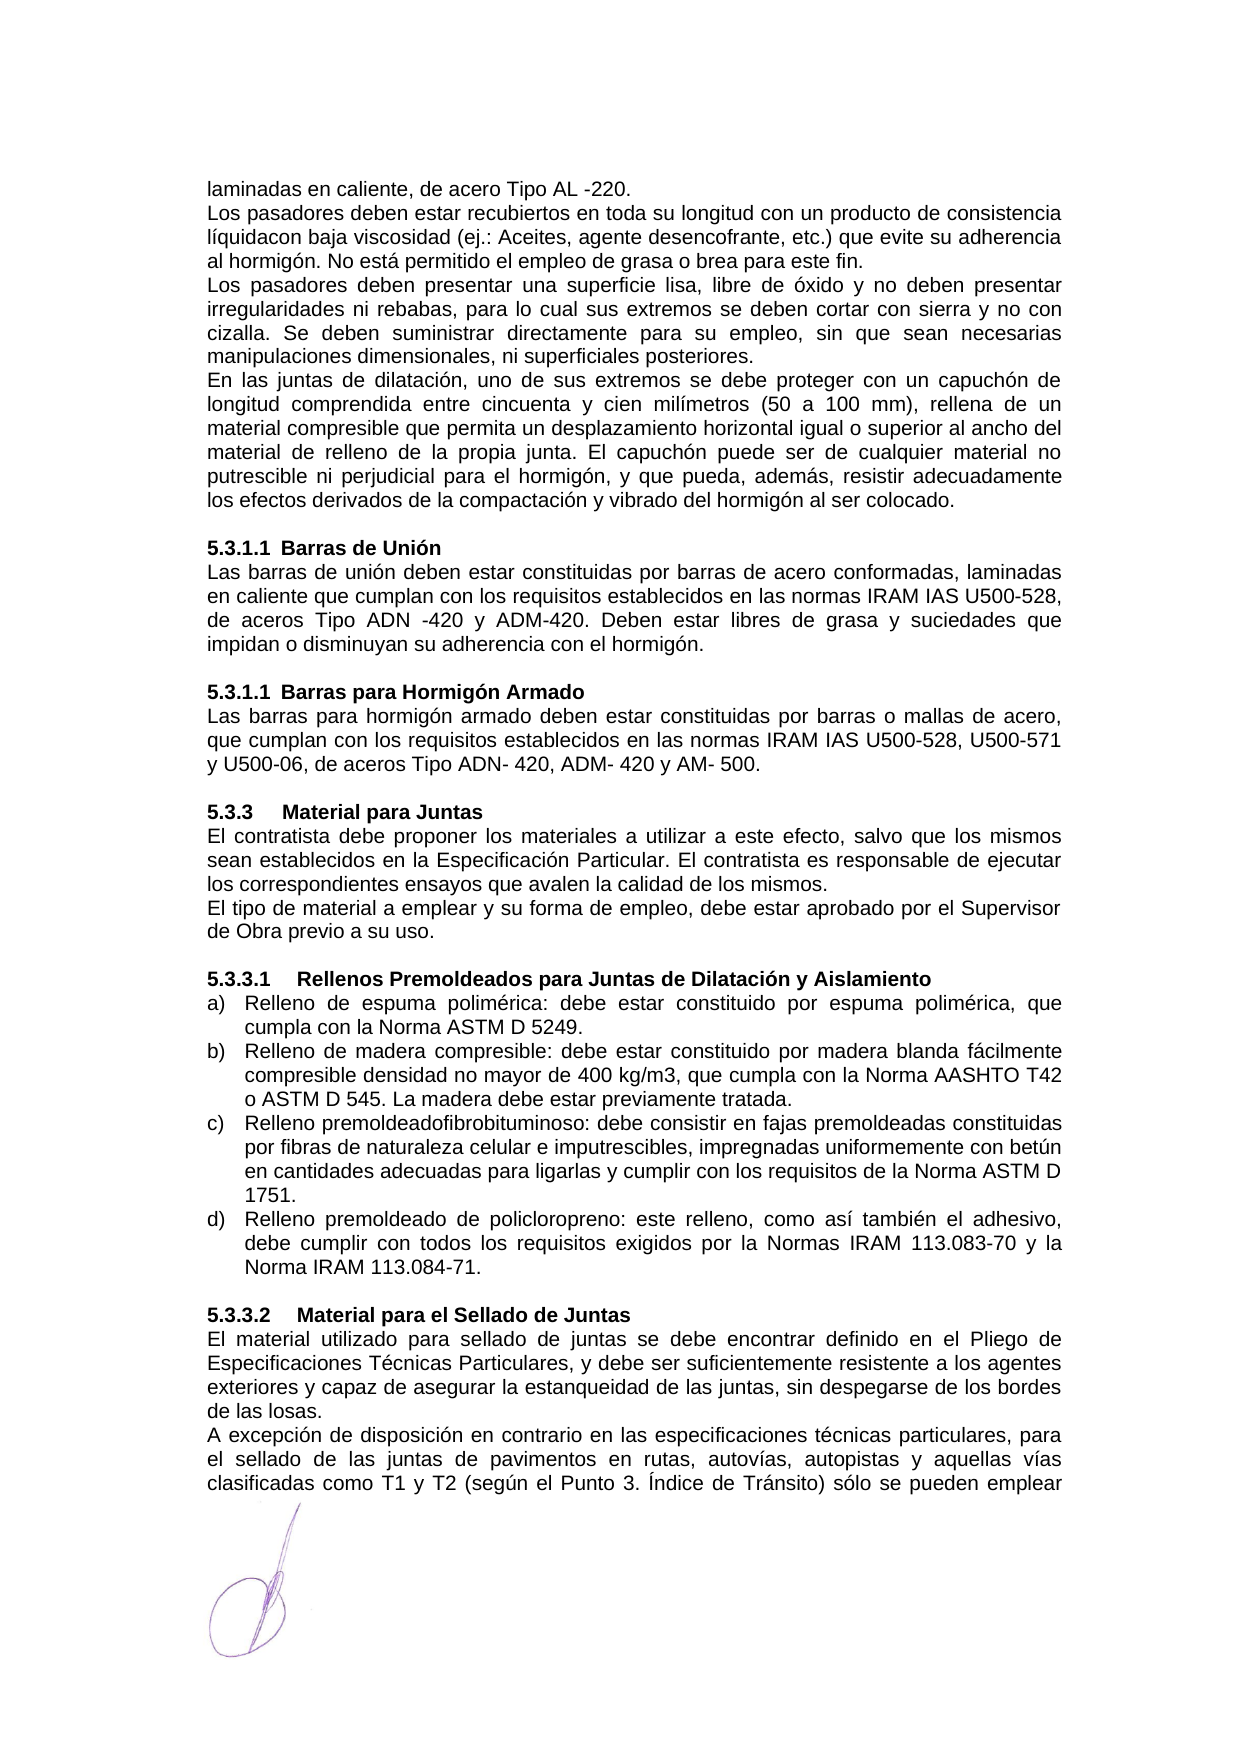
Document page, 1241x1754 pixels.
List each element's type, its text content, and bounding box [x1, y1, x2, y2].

list Material para Juntas [207, 799, 1063, 823]
text El material utilizado para sellado de juntas se debe encontrar definido en el Pliego de Especificaciones Técnicas Particulares, y debe ser suficientemente resistente a los agentes exteriores y capaz de asegurar la estanqueidad de las juntas, sin despegarse de los bordes de las losas. [207, 1327, 1063, 1422]
list Material para el Sellado de Juntas [207, 1303, 1063, 1327]
text El tipo de material a emplear y su forma de empleo, debe estar aprobado por el Supervisor de Obra previo a su uso. [207, 895, 1063, 943]
list Barras de Unión [207, 536, 1063, 560]
text Las barras de unión deben estar constituidas por barras de acero conformadas, laminadas en caliente que cumplan con los requisitos establecidos en las normas IRAM IAS U500-528, de aceros Tipo ADN -420 y ADM-420. Deben estar libres de grasa y suciedades que impidan o disminuyan su adherencia con el hormigón. [207, 560, 1063, 656]
text El contratista debe proponer los materiales a utilizar a este efecto, salvo que los mismos sean establecidos en la Especificación Particular. El contratista es responsable de ejecutar los correspondientes ensayos que avalen la calidad de los mismos. [207, 823, 1063, 895]
list Relleno de espuma polimérica: debe estar constituido por espuma polimérica, que cumpla con la Norma ASTM D 5249. [207, 991, 1063, 1039]
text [207, 177, 1063, 201]
list Relleno de madera compresible: debe estar constituido por madera blanda fácilmente compresible densidad no mayor de 400 kg/m3, que cumpla con la Norma AASHTO T42 o ASTM D 545. La madera debe estar previamente tratada. [207, 1039, 1063, 1111]
text Los pasadores deben estar recubiertos en toda su longitud con un producto de consistencia líquidacon baja viscosidad (ej.: Aceites, agente desencofrante, etc.) que evite su adherencia al hormigón. No está permitido el empleo de grasa o brea para este fin. [207, 201, 1063, 272]
list Barras para Hormigón Armado [207, 680, 1063, 704]
list Relleno premoldeado de policloropreno: este relleno, como así también el adhesivo, debe cumplir con todos los requisitos exigidos por la Normas IRAM 113.083-70 y la Norma IRAM 113.084-71. [207, 1207, 1063, 1279]
list Relleno premoldeadofibrobituminoso: debe consistir en fajas premoldeadas constituidas por fibras de naturaleza celular e imputrescibles, impregnadas uniformemente con betún en cantidades adecuadas para ligarlas y cumplir con los requisitos de la Norma ASTM D 1751. [207, 1111, 1063, 1207]
list Rellenos Premoldeados para Juntas de Dilatación y Aislamiento [207, 967, 1063, 991]
text Las barras para hormigón armado deben estar constituidas por barras o mallas de acero, que cumplan con los requisitos establecidos en las normas IRAM IAS U500-528, U500-571 y U500-06, de aceros Tipo ADN- 420, ADM- 420 y AM- 500. [207, 704, 1063, 776]
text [207, 1422, 1063, 1494]
text En las juntas de dilatación, uno de sus extremos se debe proteger con un capuchón de longitud comprendida entre cincuenta y cien milímetros (50 a 100 mm), rellena de un material compresible que permita un desplazamiento horizontal igual o superior al ancho del material de relleno de la propia junta. El capuchón puede ser de cualquier material no putrescible ni perjudicial para el hormigón, y que pueda, además, resistir adecuadamente los efectos derivados de la compactación y vibrado del hormigón al ser colocado. [207, 368, 1063, 512]
text Los pasadores deben presentar una superficie lisa, libre de óxido y no deben presentar irregularidades ni rebabas, para lo cual sus extremos se deben cortar con sierra y no con cizalla. Se deben suministrar directamente para su empleo, sin que sean necesarias manipulaciones dimensionales, ni superficiales posteriores. [207, 272, 1063, 368]
